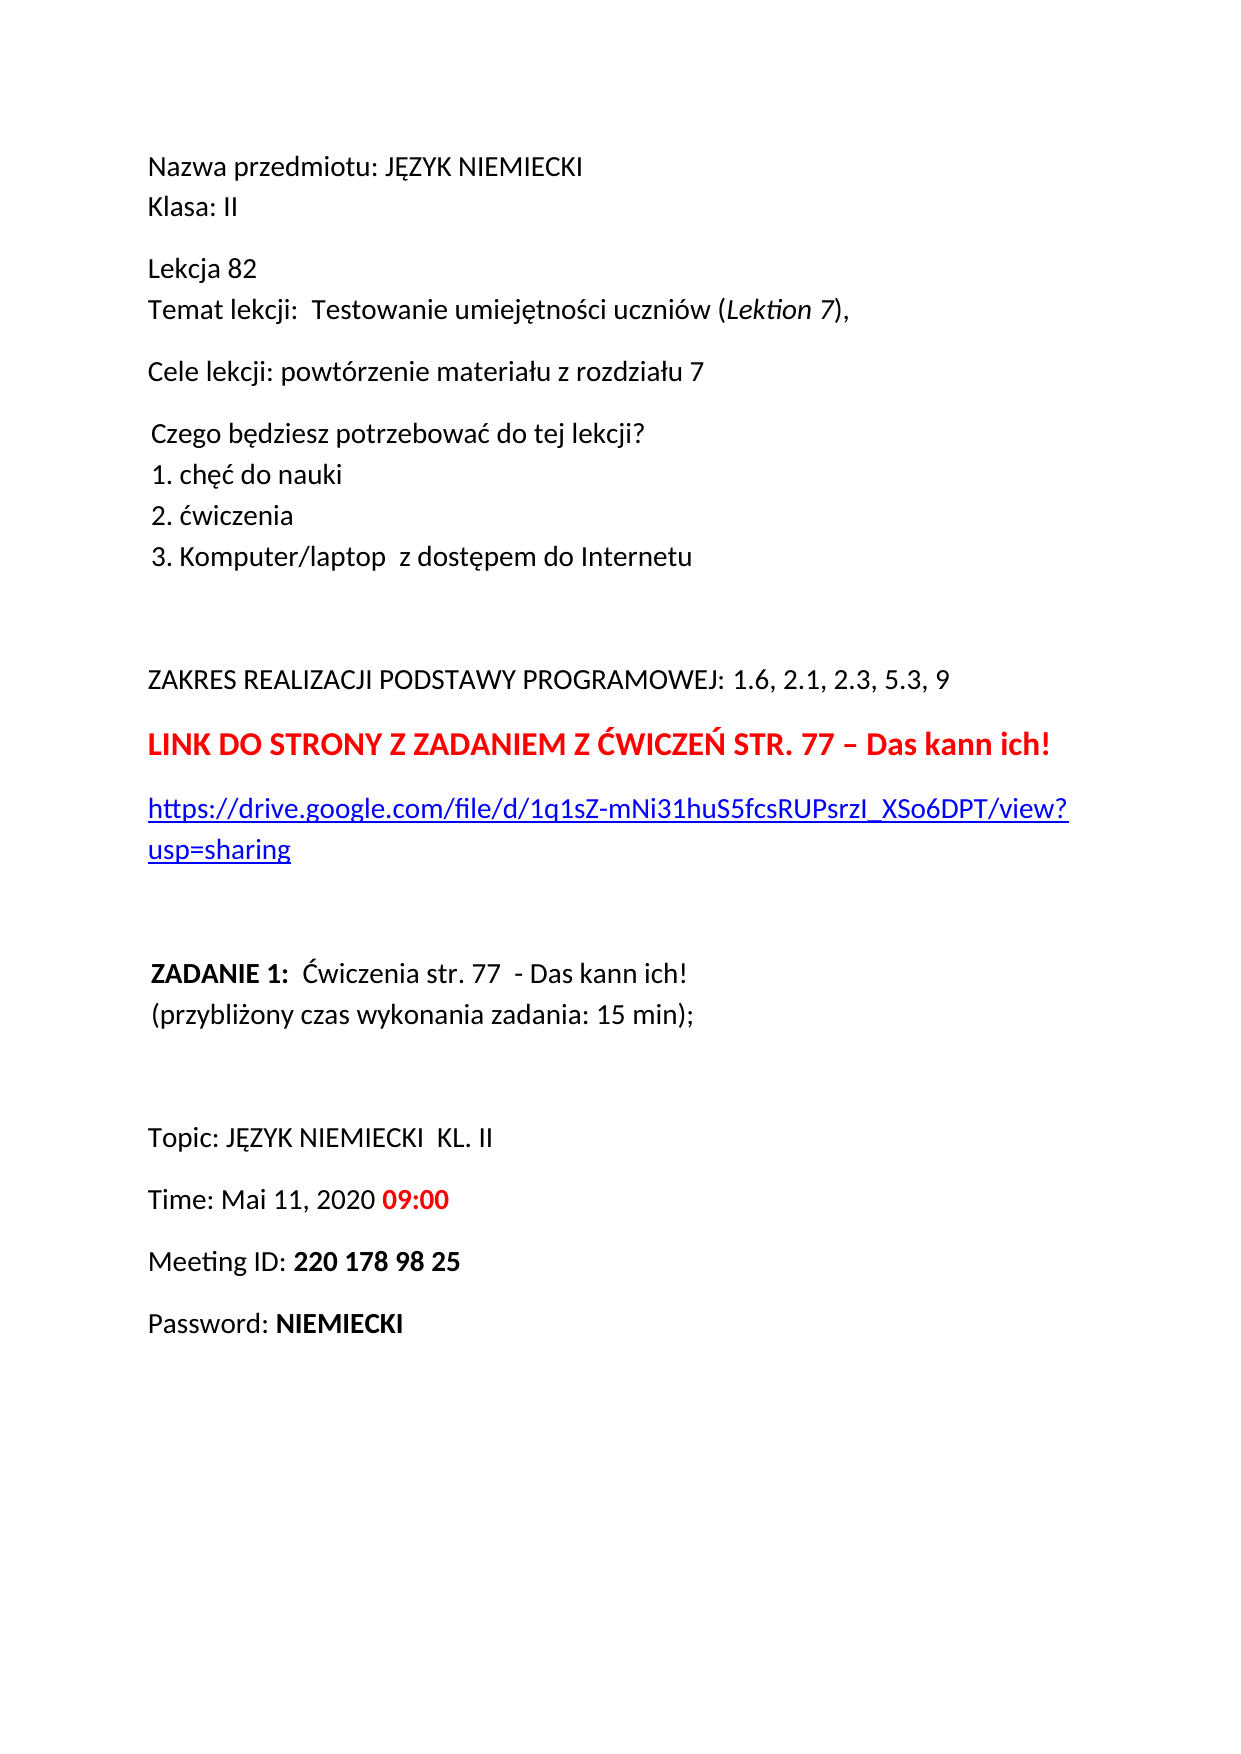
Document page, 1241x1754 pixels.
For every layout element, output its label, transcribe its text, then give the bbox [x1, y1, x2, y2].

text Time: Mai 11, 2020 09:00 [148, 1181, 1093, 1217]
text Meeting ID: 220 178 98 25 [148, 1243, 1093, 1279]
text Password: NIEMIECKI [148, 1305, 1093, 1340]
text https://drive.google.com/file/d/1q1sZ-mNi31huS5fcsRUPsrzI_XSo6DPT/view?usp=sharing [148, 791, 1093, 867]
text ZAKRES REALIZACJI PODSTAWY PROGRAMOWEJ: 1.6, 2.1, 2.3, 5.3, 9 [148, 661, 1093, 697]
text ZADANIE 1: Ćwiczenia str. 77 - Das kann ich! (przybliżony czas wykonania zadania: 15 min); [151, 955, 1093, 1032]
text Czego będziesz potrzebować do tej lekcji? 1. chęć do nauki 2. ćwiczenia 3. Komputer/laptop z dostępem do Internetu [151, 415, 1093, 573]
text Topic: JĘZYK NIEMIECKI KL. II [148, 1119, 1093, 1155]
text Nazwa przedmiotu: JĘZYK NIEMIECKI Klasa: II [148, 148, 1093, 224]
text Cele lekcji: powtórzenie materiału z rozdziału 7 [148, 353, 1093, 389]
text Lekcja 82 Temat lekcji: Testowanie umiejętności uczniów (Lektion 7), [148, 250, 1093, 327]
text LINK DO STRONY Z ZADANIEM Z ĆWICZEŃ STR. 77 – Das kann ich! [148, 723, 1093, 764]
